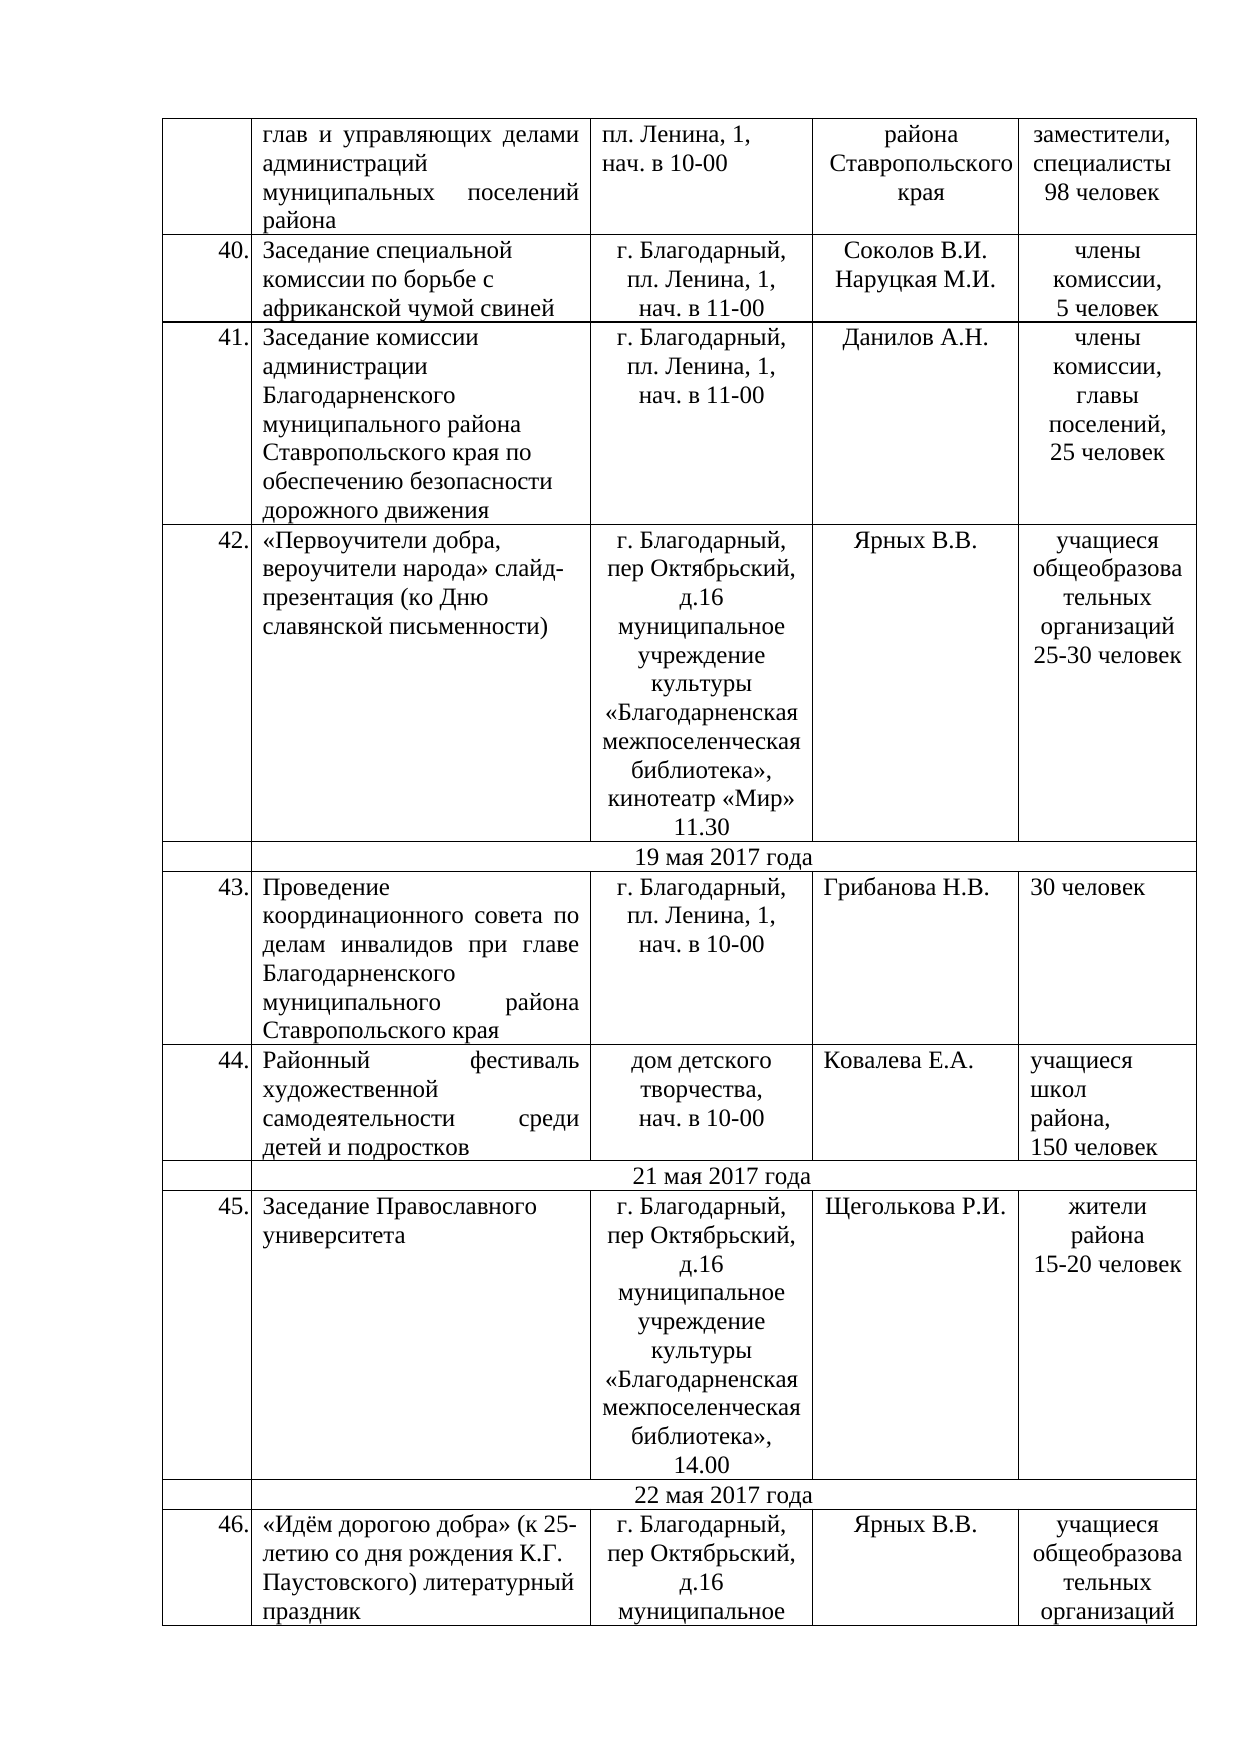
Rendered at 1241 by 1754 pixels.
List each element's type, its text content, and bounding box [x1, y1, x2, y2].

table_cell [163, 872, 251, 1044]
table_cell Заседание комиссии администрации Благодарненского муниципального района Ставропольского края по обеспечению безопасности дорожного движения [252, 323, 590, 524]
table_cell Соколов В.И. Наруцкая М.И. [813, 235, 1018, 321]
table_cell Заседание специальной комиссии по борьбе с африканской чумой свиней [252, 235, 590, 321]
table_cell 22 мая 2017 года [252, 1480, 1196, 1508]
table_cell [163, 842, 251, 871]
table_cell Грибанова Н.В. [813, 872, 1018, 1044]
table_cell [163, 1045, 251, 1160]
table_cell Ковалева Е.А. [813, 1045, 1018, 1160]
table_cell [813, 119, 1018, 234]
table_cell «Первоучители добра, вероучители народа» слайд-презентация (ко Дню славянской письменности) [252, 525, 590, 841]
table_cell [1019, 1510, 1196, 1624]
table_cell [1019, 119, 1196, 234]
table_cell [591, 1510, 812, 1624]
table_cell Ярных В.В. [813, 525, 1018, 841]
table_cell Данилов А.Н. [813, 323, 1018, 524]
table_cell [163, 525, 251, 841]
table_cell Проведение координационного совета по делам инвалидов при главе Благодарненского муниципального района Ставропольского края [252, 872, 590, 1044]
table_cell г. Благодарный, пер Октябрьский, д.16 муниципальное учреждение культуры «Благодарненская межпоселенческая библиотека», кинотеатр «Мир» 11.30 [591, 525, 812, 841]
table_cell Заседание Православного университета [252, 1191, 590, 1479]
table_cell Районный фестиваль художественной самодеятельности среди детей и подростков [252, 1045, 590, 1160]
table_cell члены комиссии, 5 человек [1019, 235, 1196, 321]
table_cell учащиеся общеобразовательных организаций 25-30 человек [1019, 525, 1196, 841]
table_cell г. Благодарный, пл. Ленина, 1, нач. в 11-00 [591, 235, 812, 321]
table_cell [163, 1480, 251, 1508]
table_cell учащиеся школ района, 150 человек [1019, 1045, 1196, 1160]
table_cell [163, 119, 251, 234]
table_cell Ярных В.В. [813, 1510, 1018, 1624]
table_cell жители района 15-20 человек [1019, 1191, 1196, 1479]
table_cell [163, 235, 251, 321]
table_cell [163, 323, 251, 524]
table_cell дом детского творчества, нач. в 10-00 [591, 1045, 812, 1160]
table_cell 30 человек [1019, 872, 1196, 1044]
table_cell члены комиссии, главы поселений, 25 человек [1019, 323, 1196, 524]
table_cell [591, 119, 812, 234]
table_cell Щеголькова Р.И. [813, 1191, 1018, 1479]
table_cell г. Благодарный, пл. Ленина, 1, нач. в 10-00 [591, 872, 812, 1044]
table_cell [252, 1510, 590, 1624]
table_cell г. Благодарный, пер Октябрьский, д.16 муниципальное учреждение культуры «Благодарненская межпоселенческая библиотека», 14.00 [591, 1191, 812, 1479]
table_cell [163, 1191, 251, 1479]
table_cell [163, 1510, 251, 1624]
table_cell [252, 119, 590, 234]
table_cell 21 мая 2017 года [252, 1161, 1196, 1190]
table_cell г. Благодарный, пл. Ленина, 1, нач. в 11-00 [591, 323, 812, 524]
table_cell [163, 1161, 251, 1190]
table_cell 19 мая 2017 года [252, 842, 1196, 871]
